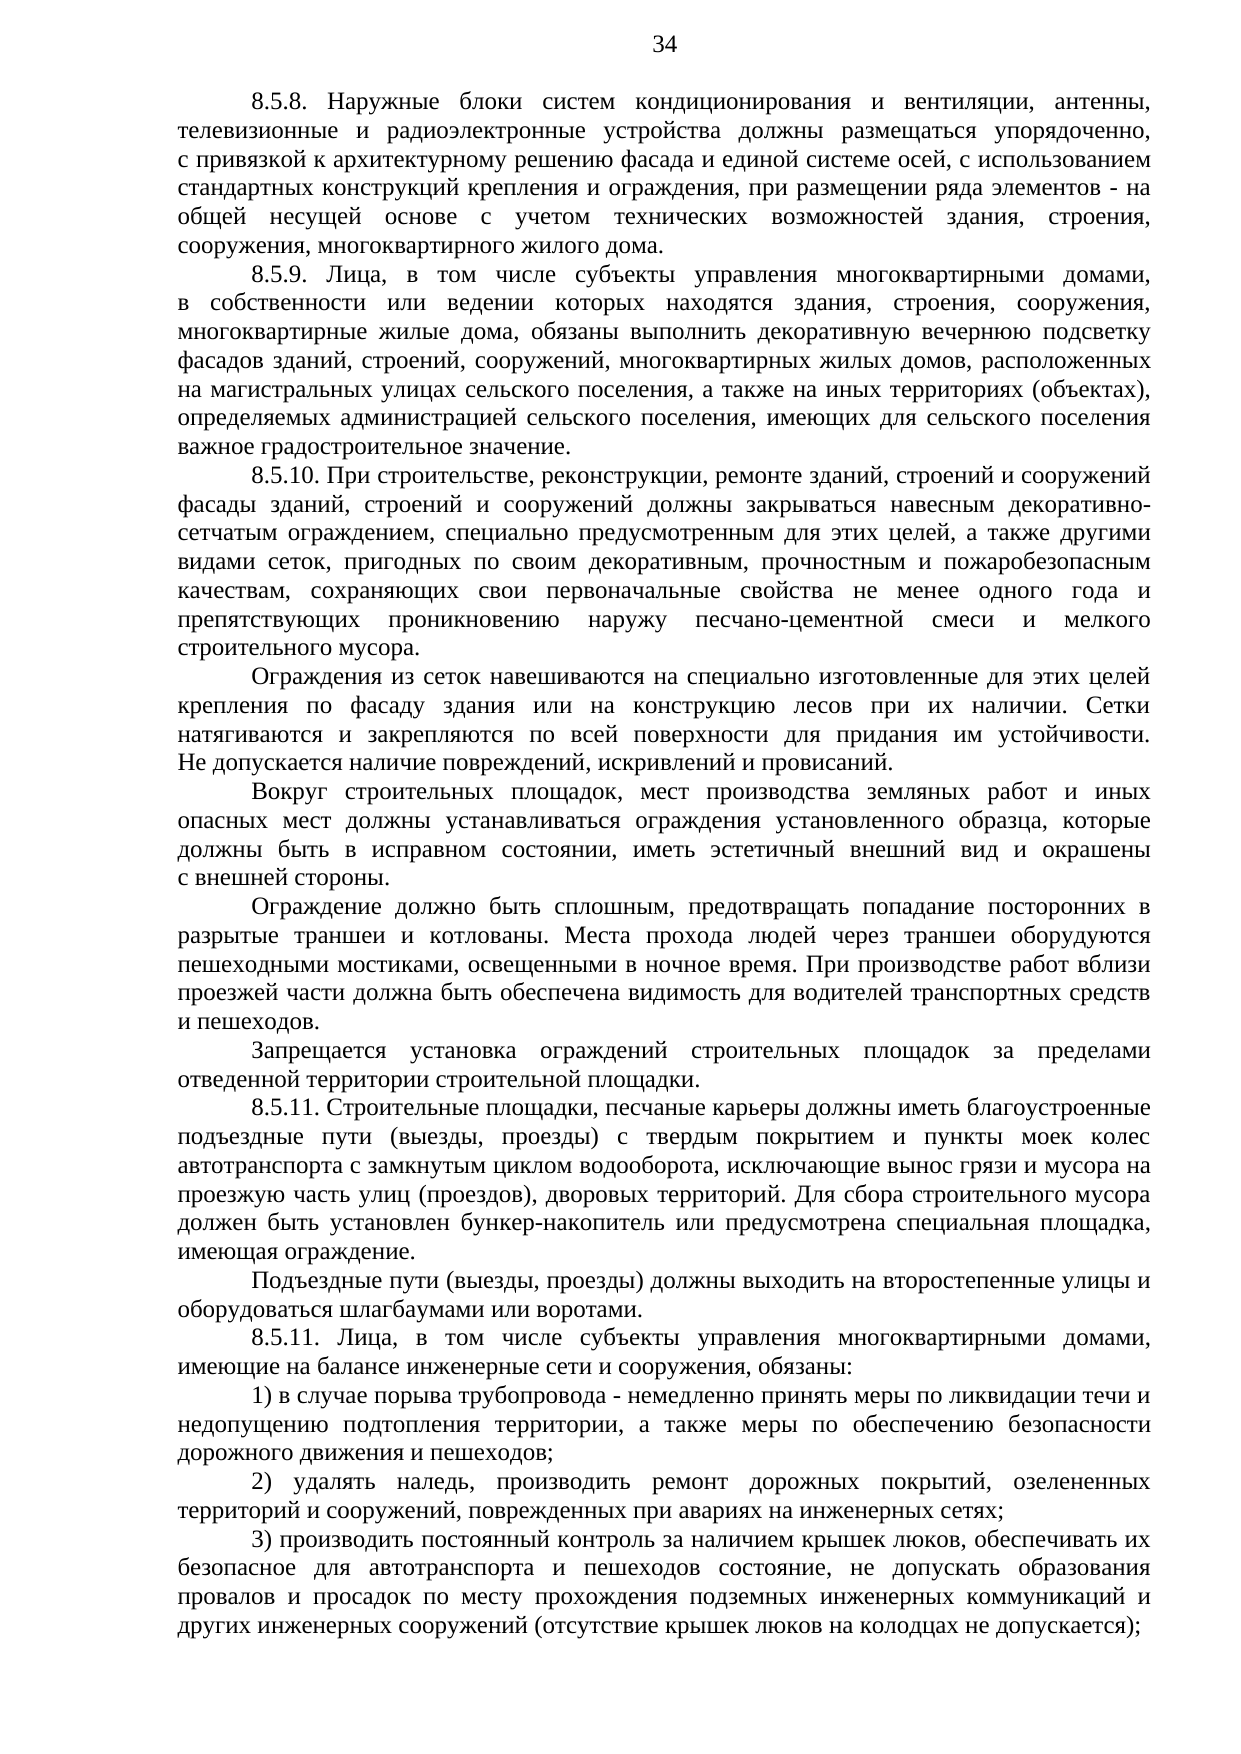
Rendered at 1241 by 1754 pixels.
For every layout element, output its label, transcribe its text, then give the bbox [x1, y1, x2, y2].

text Запрещается установка ограждений строительных площадок за пределами отведенной территории строительной площадки. [177, 1035, 1152, 1092]
text Ограждения из сеток навешиваются на специально изготовленные для этих целей крепления по фасаду здания или на конструкцию лесов при их наличии. Сетки натягиваются и закрепляются по всей поверхности для придания им устойчивости. Не допускается наличие повреждений, искривлений и провисаний. [177, 661, 1152, 776]
text 8.5.11. Строительные площадки, песчаные карьеры должны иметь благоустроенные подъездные пути (выезды, проезды) с твердым покрытием и пункты моек колес автотранспорта с замкнутым циклом водооборота, исключающие вынос грязи и мусора на проезжую часть улиц (проездов), дворовых территорий. Для сбора строительного мусора должен быть установлен бункер-накопитель или предусмотрена специальная площадка, имеющая ограждение. [177, 1092, 1152, 1265]
text Подъездные пути (выезды, проезды) должны выходить на второстепенные улицы и оборудоваться шлагбаумами или воротами. [177, 1265, 1152, 1322]
text 8.5.8. Наружные блоки систем кондиционирования и вентиляции, антенны, телевизионные и радиоэлектронные устройства должны размещаться упорядоченно, с привязкой к архитектурному решению фасада и единой системе осей, с использованием стандартных конструкций крепления и ограждения, при размещении ряда элементов - на общей несущей основе с учетом технических возможностей здания, строения, сооружения, многоквартирного жилого дома. [177, 86, 1152, 259]
text 8.5.11. Лица, в том числе субъекты управления многоквартирными домами, имеющие на балансе инженерные сети и сооружения, обязаны: [177, 1322, 1152, 1380]
text 1) в случае порыва трубопровода - немедленно принять меры по ликвидации течи и недопущению подтопления территории, а также меры по обеспечению безопасности дорожного движения и пешеходов; [177, 1380, 1152, 1466]
text 2) удалять наледь, производить ремонт дорожных покрытий, озелененных территорий и сооружений, поврежденных при авариях на инженерных сетях; [177, 1466, 1152, 1524]
text 8.5.9. Лица, в том числе субъекты управления многоквартирными домами, в собственности или ведении которых находятся здания, строения, сооружения, многоквартирные жилые дома, обязаны выполнить декоративную вечернюю подсветку фасадов зданий, строений, сооружений, многоквартирных жилых домов, расположенных на магистральных улицах сельского поселения, а также на иных территориях (объектах), определяемых администрацией сельского поселения, имеющих для сельского поселения важное градостроительное значение. [177, 259, 1152, 460]
text 8.5.10. При строительстве, реконструкции, ремонте зданий, строений и сооружений фасады зданий, строений и сооружений должны закрываться навесным декоративно-сетчатым ограждением, специально предусмотренным для этих целей, а также другими видами сеток, пригодных по своим декоративным, прочностным и пожаробезопасным качествам, сохраняющих свои первоначальные свойства не менее одного года и препятствующих проникновению наружу песчано-цементной смеси и мелкого строительного мусора. [177, 460, 1152, 661]
text 3) производить постоянный контроль за наличием крышек люков, обеспечивать их безопасное для автотранспорта и пешеходов состояние, не допускать образования провалов и просадок по месту прохождения подземных инженерных коммуникаций и других инженерных сооружений (отсутствие крышек люков на колодцах не допускается); [177, 1524, 1152, 1639]
text Ограждение должно быть сплошным, предотвращать попадание посторонних в разрытые траншеи и котлованы. Места прохода людей через траншеи оборудуются пешеходными мостиками, освещенными в ночное время. При производстве работ вблизи проезжей части должна быть обеспечена видимость для водителей транспортных средств и пешеходов. [177, 891, 1152, 1035]
text Вокруг строительных площадок, мест производства земляных работ и иных опасных мест должны устанавливаться ограждения установленного образца, которые должны быть в исправном состоянии, иметь эстетичный внешний вид и окрашены с внешней стороны. [177, 776, 1152, 891]
